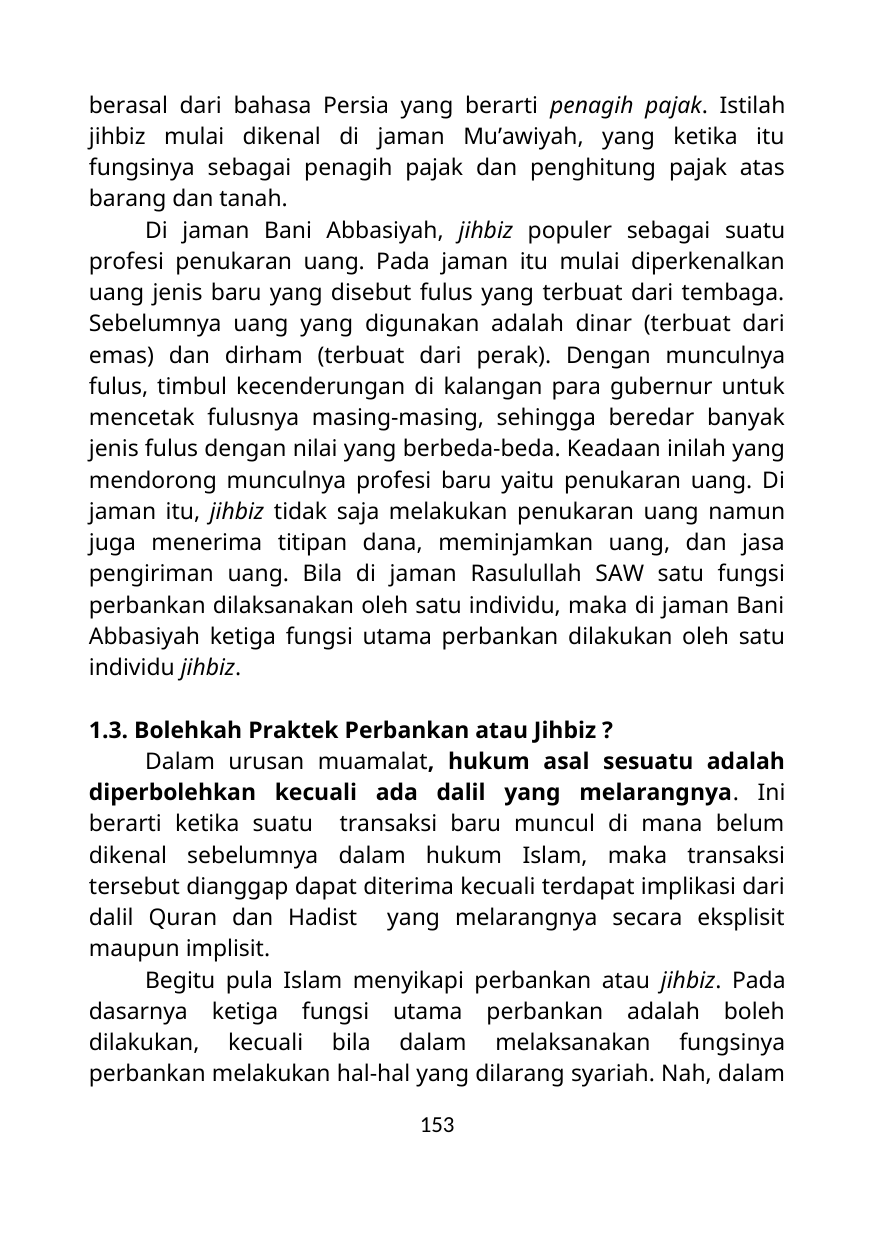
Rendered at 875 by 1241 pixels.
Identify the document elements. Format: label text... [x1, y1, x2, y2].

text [89, 964, 785, 1089]
text 1.3. Bolehkah Praktek Perbankan atau Jihbiz ? [89, 714, 785, 745]
text Dalam urusan muamalat, hukum asal sesuatu adalah diperbolehkan kecuali ada dalil yang melarangnya. Ini berarti ketika suatu transaksi baru muncul di mana belum dikenal sebelumnya dalam hukum Islam, maka transaksi tersebut dianggap dapat diterima kecuali terdapat implikasi dari dalil Quran dan Hadist yang melarangnya secara eksplisit maupun implisit. [89, 745, 785, 964]
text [89, 89, 785, 214]
text Di jaman Bani Abbasiyah, jihbiz populer sebagai suatu profesi penukaran uang. Pada jaman itu mulai diperkenalkan uang jenis baru yang disebut fulus yang terbuat dari tembaga. Sebelumnya uang yang digunakan adalah dinar (terbuat dari emas) dan dirham (terbuat dari perak). Dengan munculnya fulus, timbul kecenderungan di kalangan para gubernur untuk mencetak fulusnya masing-masing, sehingga beredar banyak jenis fulus dengan nilai yang berbeda-beda. Keadaan inilah yang mendorong munculnya profesi baru yaitu penukaran uang. Di jaman itu, jihbiz tidak saja melakukan penukaran uang namun juga menerima titipan dana, meminjamkan uang, dan jasa pengiriman uang. Bila di jaman Rasulullah SAW satu fungsi perbankan dilaksanakan oleh satu individu, maka di jaman Bani Abbasiyah ketiga fungsi utama perbankan dilakukan oleh satu individu jihbiz. [89, 214, 785, 682]
